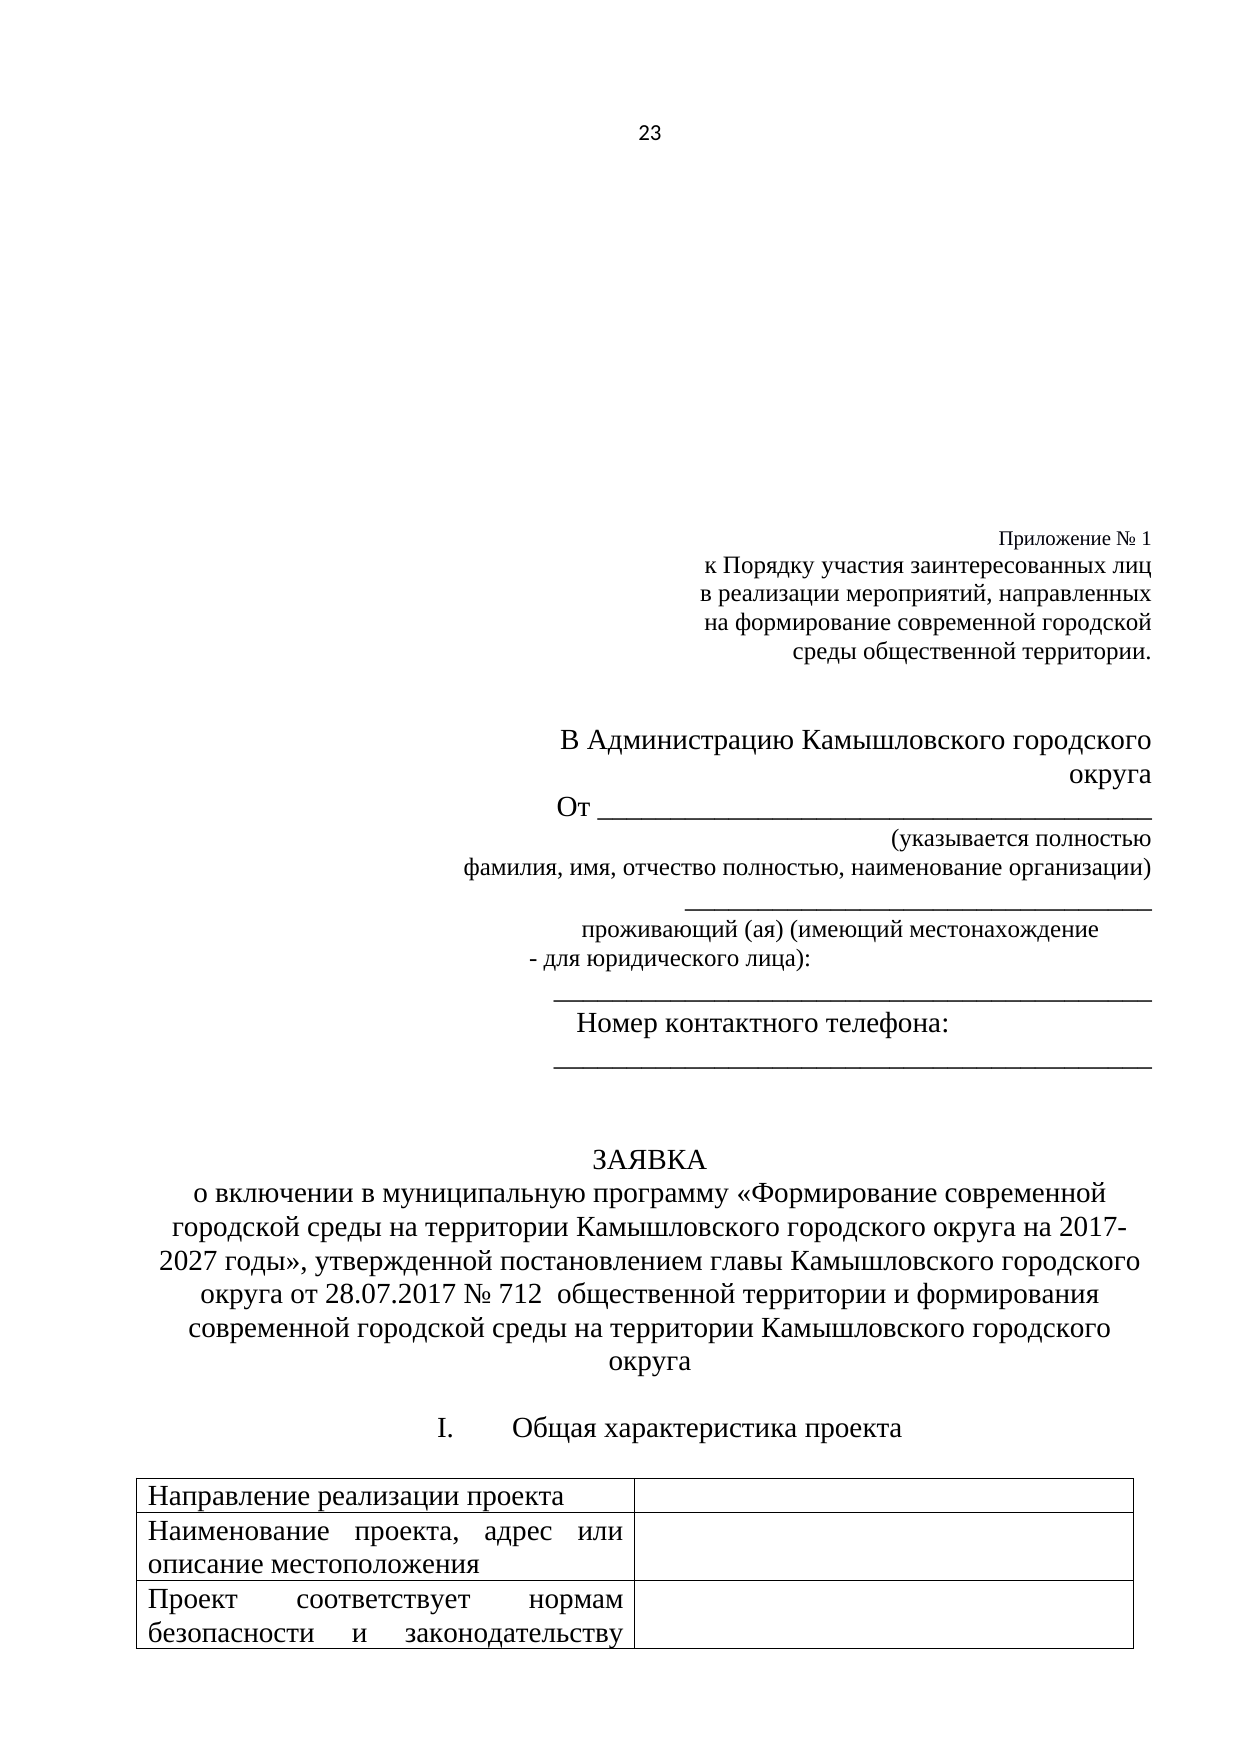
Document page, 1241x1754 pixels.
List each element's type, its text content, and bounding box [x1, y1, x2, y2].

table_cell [137, 1581, 634, 1648]
text Приложение № 1 [148, 526, 1152, 550]
text - для юридического лица): [148, 943, 1152, 971]
text От ______________________________________ [148, 789, 1152, 823]
text проживающий (ая) (имеющий местонахождение [148, 914, 1152, 943]
text среды общественной территории. [148, 636, 1152, 665]
text в реализации мероприятий, направленных [148, 578, 1152, 607]
table_cell Наименование проекта, адрес или описание местоположения [137, 1513, 634, 1580]
text округа [148, 756, 1152, 789]
table_header [635, 1479, 1133, 1512]
text на формирование современной городской [148, 607, 1152, 636]
table_cell [635, 1513, 1133, 1580]
text ЗАЯВКА [148, 1142, 1152, 1176]
text _________________________________________ [148, 1038, 1152, 1072]
text ________________________________ [148, 880, 1152, 914]
text к Порядку участия заинтересованных лиц [148, 550, 1152, 578]
table_cell [635, 1581, 1133, 1648]
list Общая характеристика проекта [437, 1410, 1152, 1444]
table_header Направление реализации проекта [137, 1479, 634, 1512]
text (указывается полностью фамилия, имя, отчество полностью, наименование организации) [148, 823, 1152, 880]
text о включении в муниципальную программу «Формирование современной городской среды на территории Камышловского городского округа на 2017-2027 годы», утвержденной постановлением главы Камышловского городского округа от 28.07.2017 № 712 общественной территории и формирования современной городской среды на территории Камышловского городского округа [148, 1176, 1152, 1377]
text Номер контактного телефона: [148, 1005, 1152, 1038]
text В Администрацию Камышловского городского [148, 722, 1152, 756]
text _________________________________________ [148, 971, 1152, 1005]
